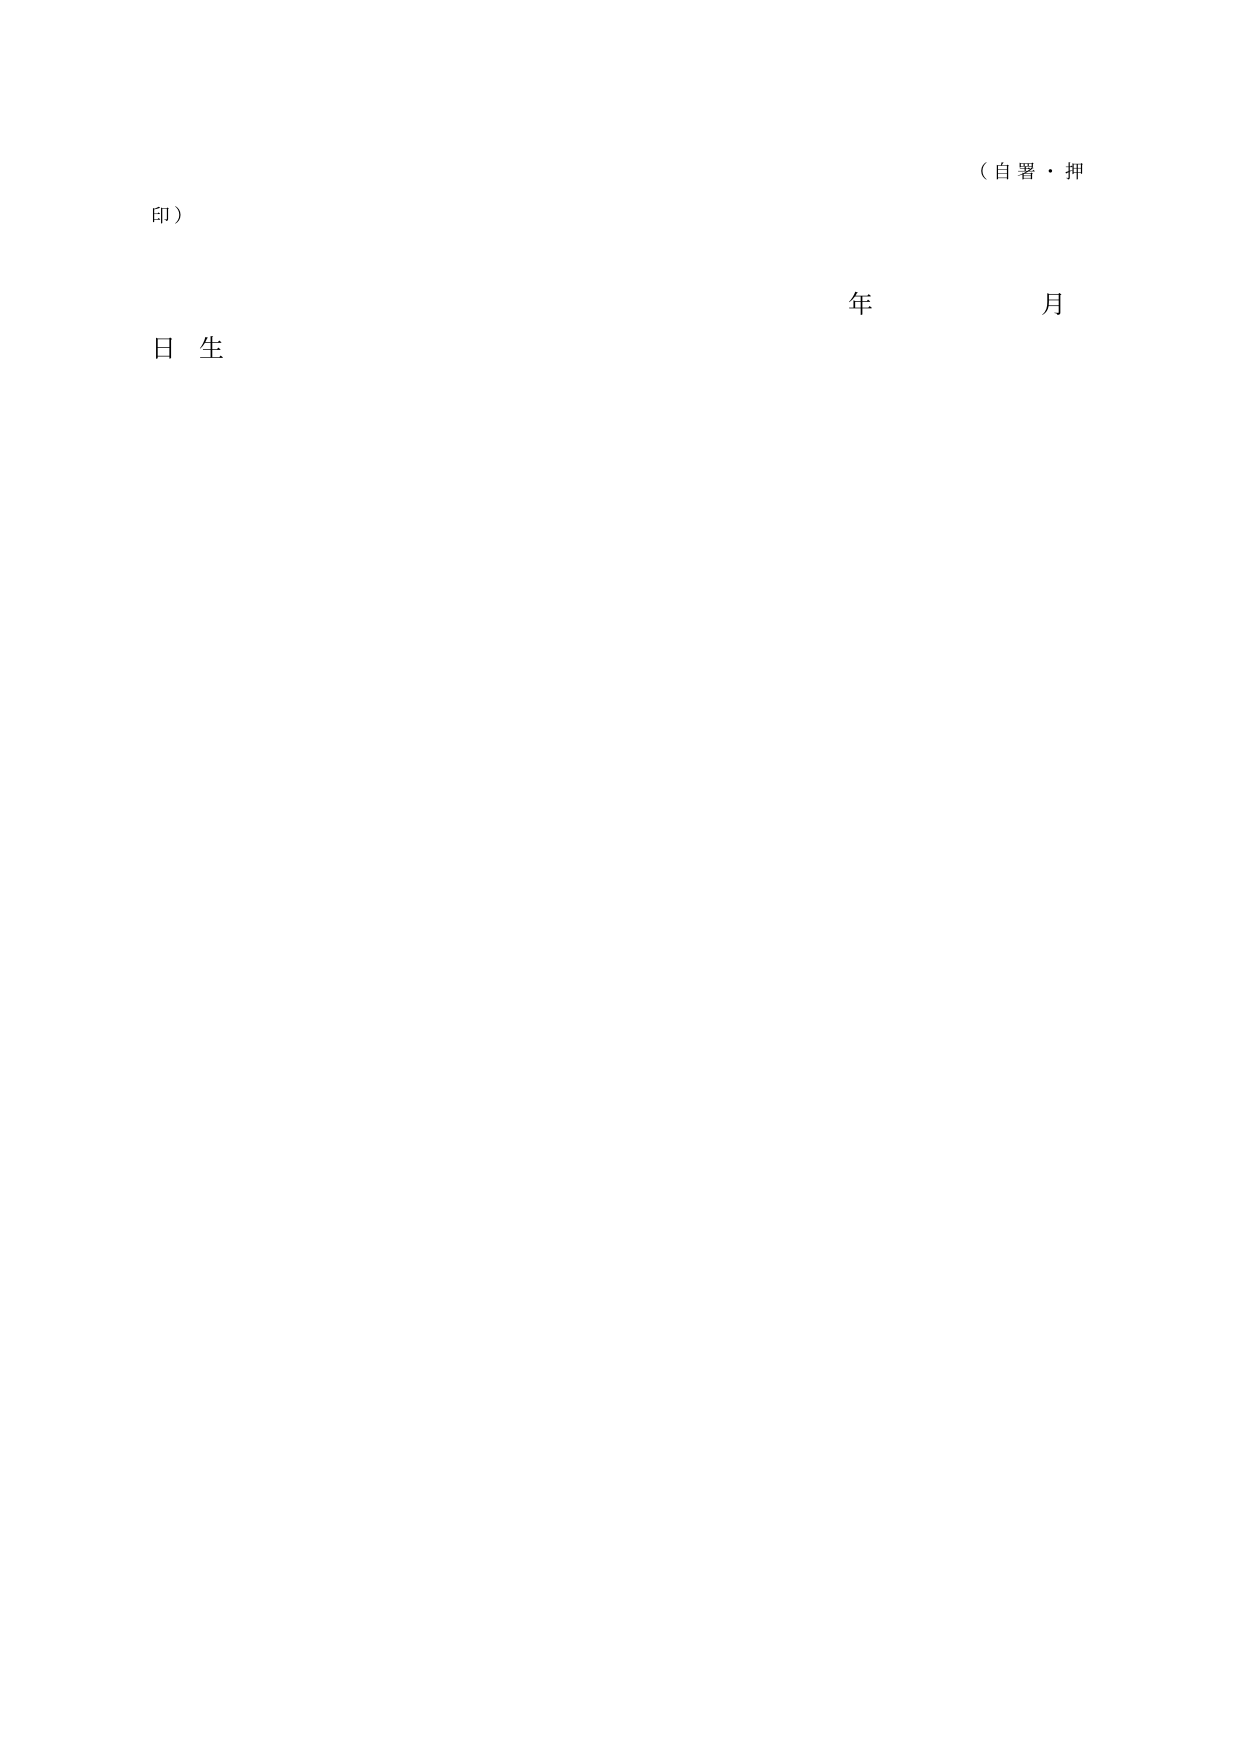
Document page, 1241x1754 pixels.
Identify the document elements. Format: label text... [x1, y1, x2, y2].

text 年 月 日生 [151, 281, 1089, 369]
text （自署・押印） [151, 148, 1089, 237]
